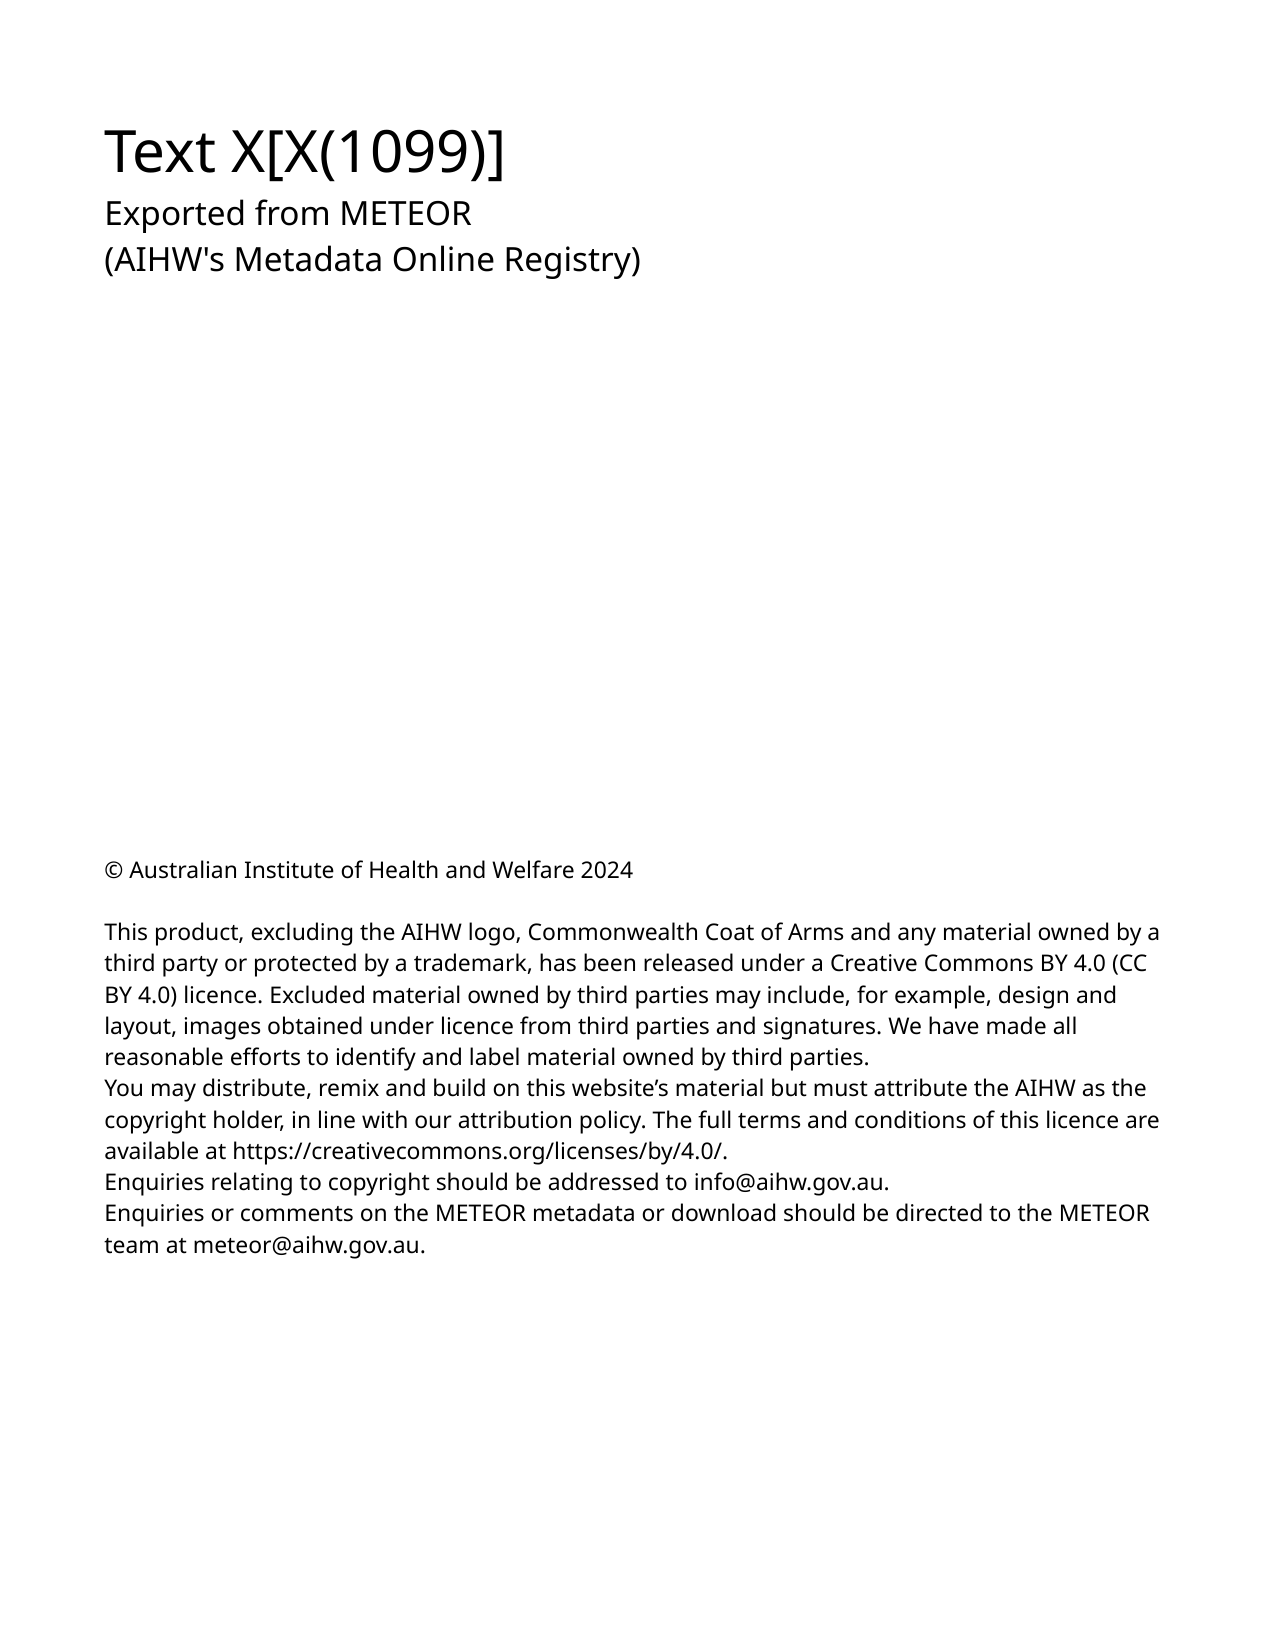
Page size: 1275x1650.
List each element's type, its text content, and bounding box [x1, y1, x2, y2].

text You may distribute, remix and build on this website’s material but must attribute the AIHW as the copyright holder, in line with our attribution policy. The full terms and conditions of this licence are available at https://creativecommons.org/licenses/by/4.0/. [104, 1072, 1171, 1166]
text Enquiries relating to copyright should be addressed to info@aihw.gov.au. [104, 1166, 1171, 1197]
text Enquiries or comments on the METEOR metadata or download should be directed to the METEOR team at meteor@aihw.gov.au. [104, 1197, 1171, 1260]
text © Australian Institute of Health and Welfare 2024 [104, 854, 1171, 885]
subtitle Exported from METEOR [104, 190, 1171, 235]
text This product, excluding the AIHW logo, Commonwealth Coat of Arms and any material owned by a third party or protected by a trademark, has been released under a Creative Commons BY 4.0 (CC BY 4.0) licence. Excluded material owned by third parties may include, for example, design and layout, images obtained under licence from third parties and signatures. We have made all reasonable efforts to identify and label material owned by third parties. [104, 916, 1171, 1072]
title Text X[X(1099)] [104, 110, 1171, 190]
subtitle (AIHW's Metadata Online Registry) [104, 235, 1171, 281]
